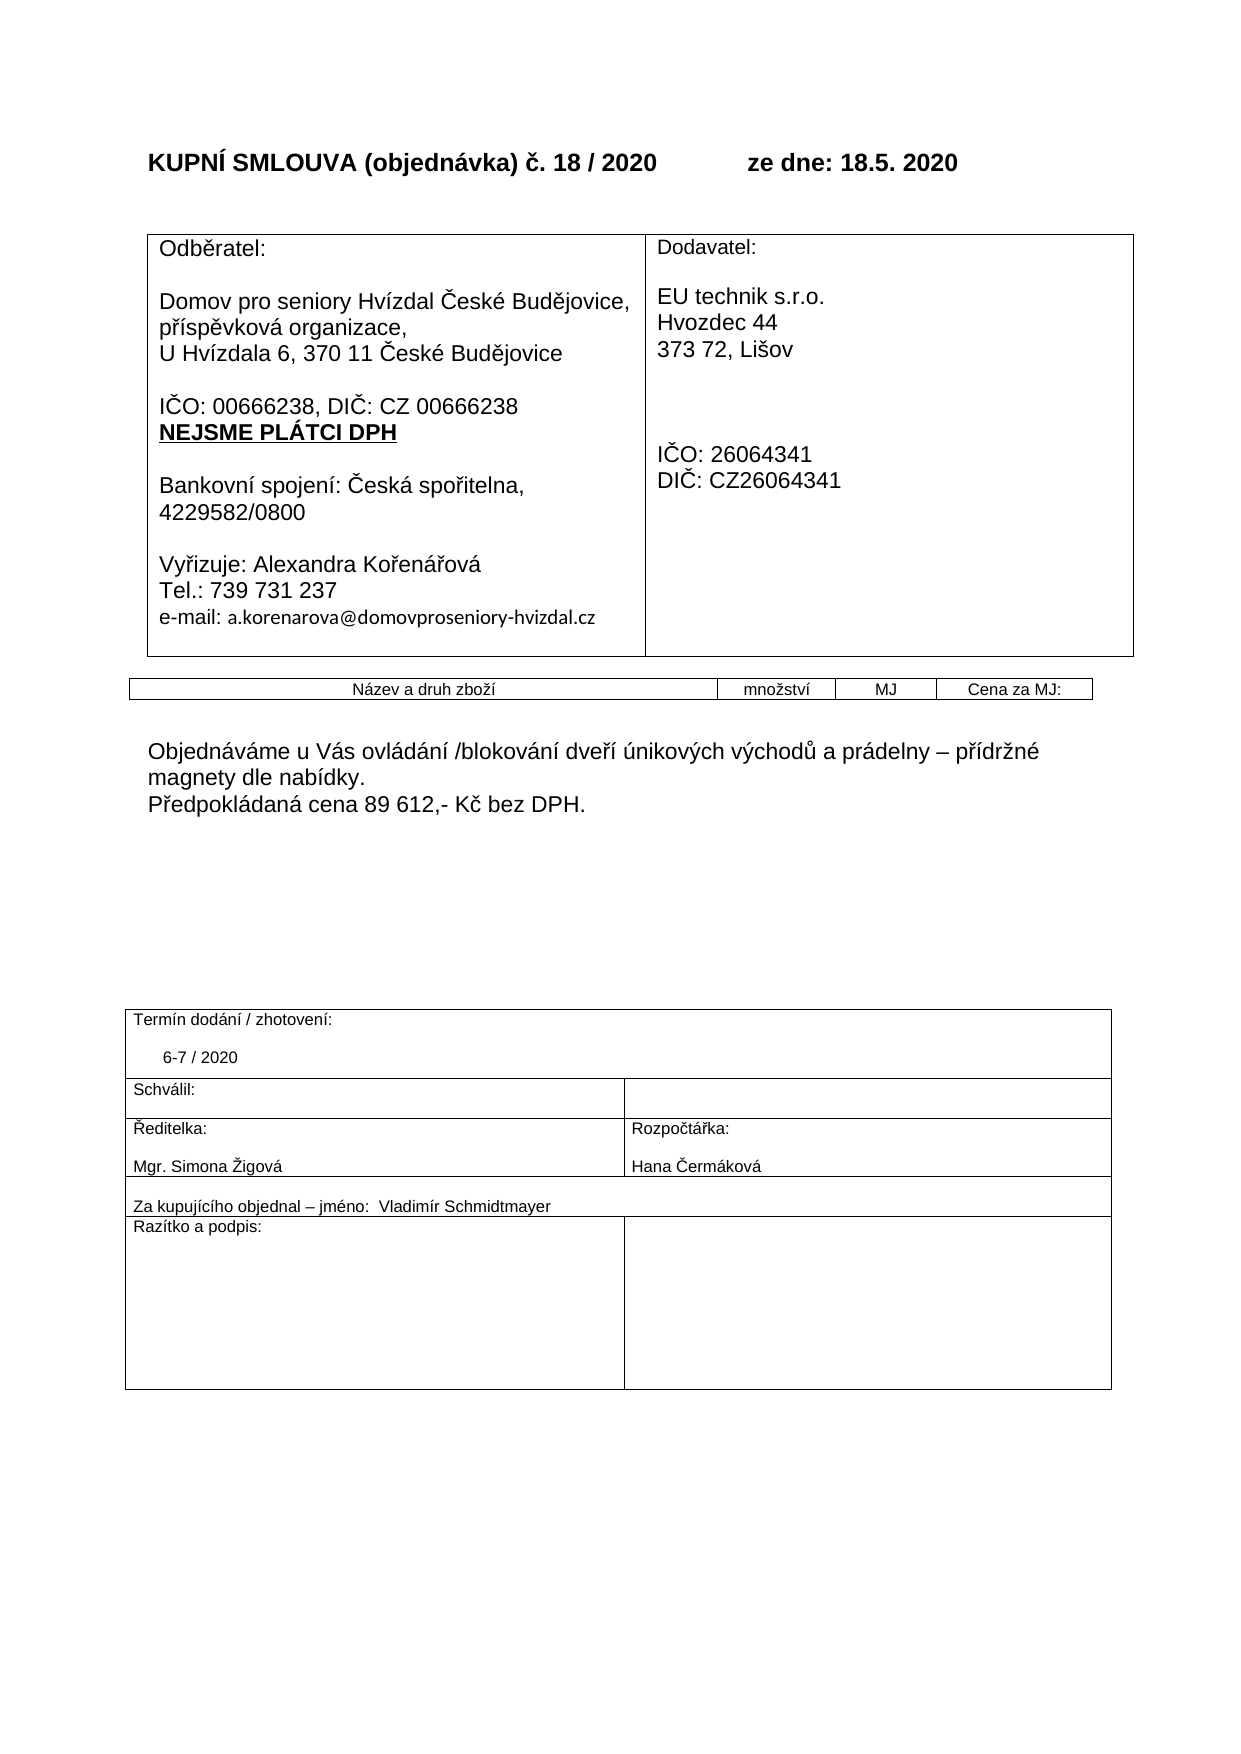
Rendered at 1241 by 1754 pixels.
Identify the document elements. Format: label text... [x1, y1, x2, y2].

table_cell Schválil: [126, 1079, 624, 1118]
text Objednáváme u Vás ovládání /blokování dveří únikových východů a prádelny – přídržné magnety dle nabídky. [148, 738, 1093, 791]
table_cell Razítko a podpis: [126, 1217, 624, 1389]
table_header MJ [836, 679, 936, 698]
table_header Cena za MJ: [937, 679, 1092, 698]
table_header Odběratel: Domov pro seniory Hvízdal České Budějovice, příspěvková organizace, U Hvízdala 6, 370 11 České Budějovice IČO: 00666238, DIČ: CZ 00666238 NEJSME PLÁTCI DPH Bankovní spojení: Česká spořitelna, 4229582/0800 Vyřizuje: Alexandra Kořenářová Tel.: 739 731 237 e-mail: a.korenarova@domovproseniory-hvizdal.cz [148, 235, 645, 656]
text KUPNÍ SMLOUVA (objednávka) č. 18 / 2020 ze dne: 18.5. 2020 [148, 148, 1093, 176]
text Předpokládaná cena 89 612,- Kč bez DPH. [148, 791, 1093, 817]
table_cell [625, 1079, 1111, 1118]
table_header množství [718, 679, 835, 698]
table_header Termín dodání / zhotovení: 6-7 / 2020 [126, 1010, 1111, 1078]
table_header Dodavatel: EU technik s.r.o. Hvozdec 44 373 72, Lišov IČO: 26064341 DIČ: CZ26064341 [646, 235, 1133, 656]
table_cell [625, 1217, 1111, 1389]
table_header Název a druh zboží [130, 679, 717, 698]
table_cell Rozpočtářka: Hana Čermáková [625, 1119, 1111, 1176]
table_cell Za kupujícího objednal – jméno: Vladimír Schmidtmayer [126, 1177, 1111, 1216]
table_cell Ředitelka: Mgr. Simona Žigová [126, 1119, 624, 1176]
